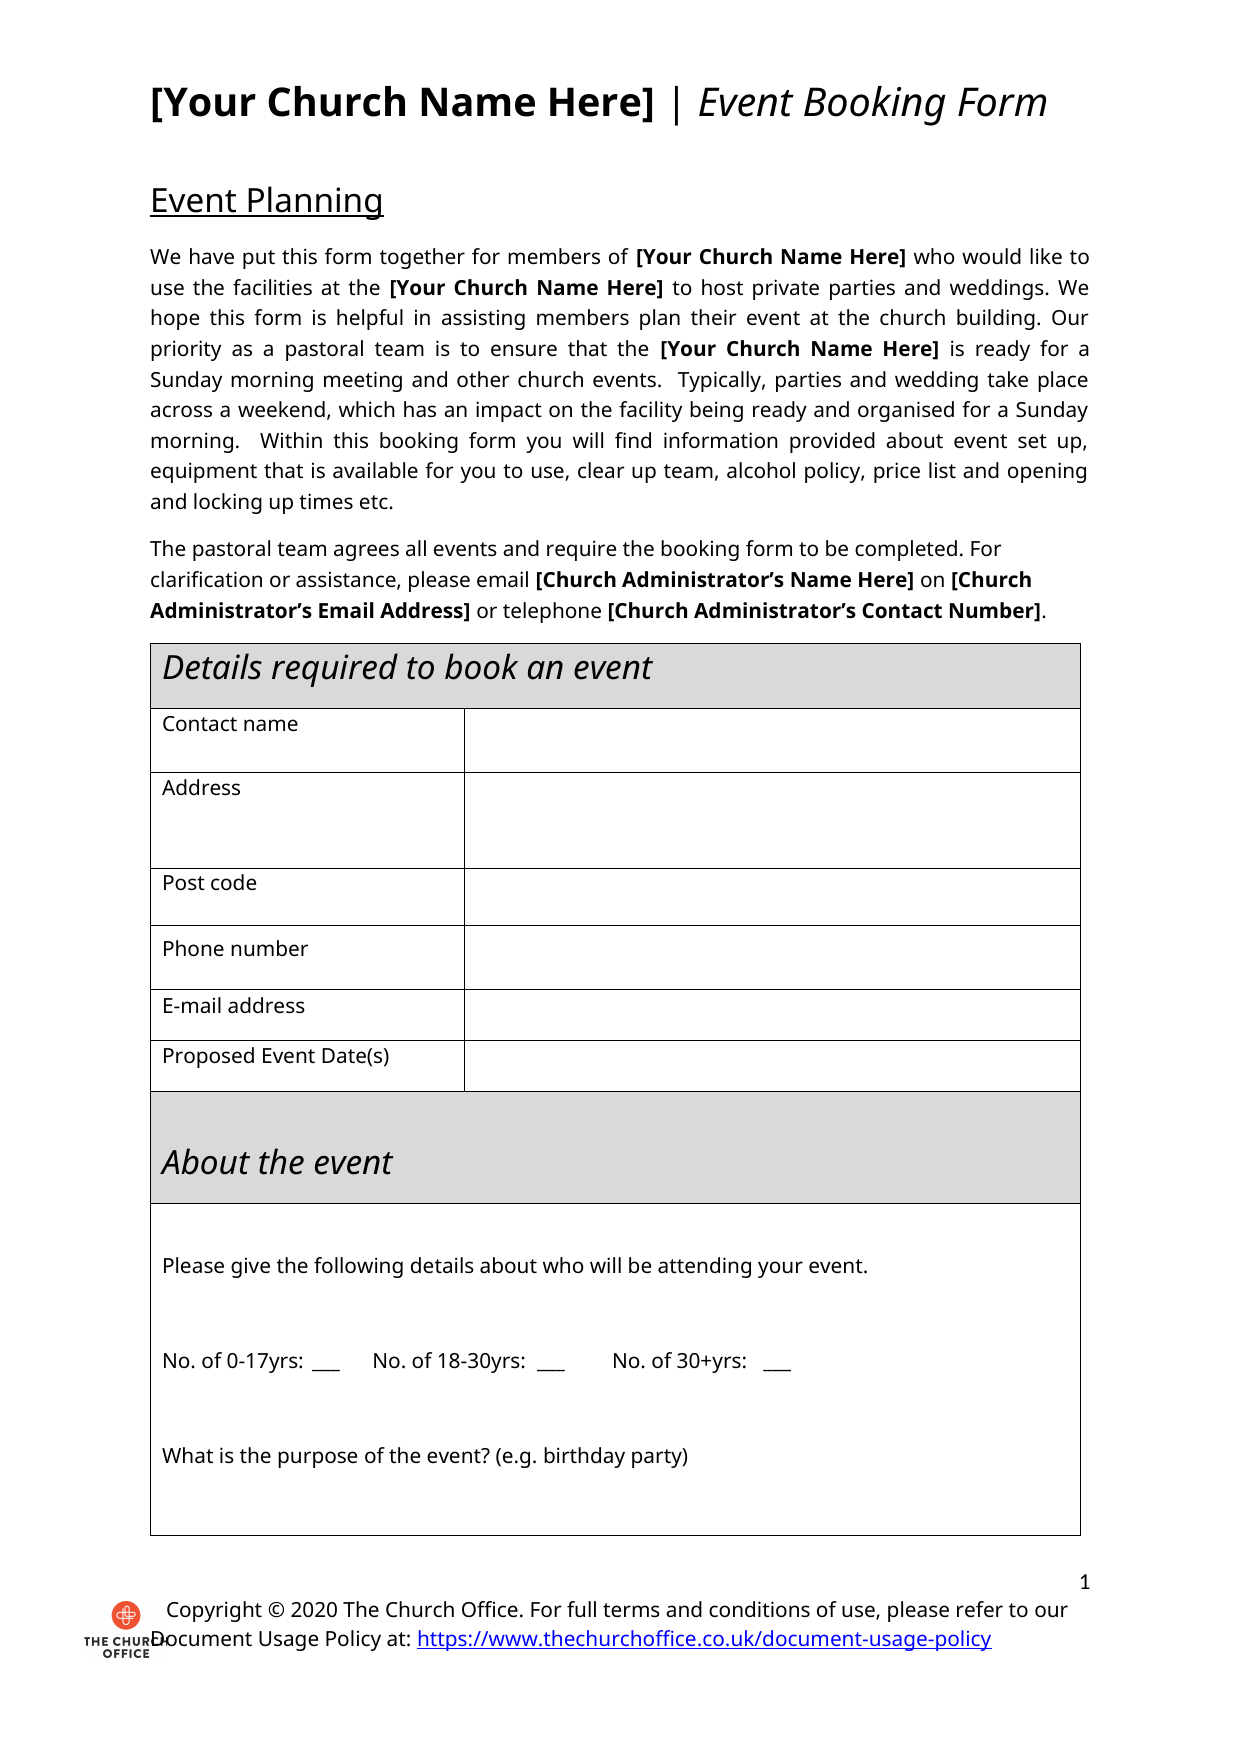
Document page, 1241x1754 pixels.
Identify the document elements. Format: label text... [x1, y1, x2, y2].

table_cell Contact name [151, 709, 464, 772]
table_cell Address [151, 773, 464, 867]
table_header Details required to book an event [151, 644, 1080, 708]
table_cell Proposed Event Date(s) [151, 1041, 464, 1091]
picture [84, 1601, 168, 1658]
table_cell Post code [151, 869, 464, 925]
table_cell [465, 1041, 1080, 1091]
table_cell [465, 773, 1080, 867]
text The pastoral team agrees all events and require the booking form to be completed. For clarification or assistance, please email [Church Administrator’s Name Here] on [Church Administrator’s Email Address] or telephone [Church Administrator’s Contact Number]. [150, 534, 1090, 624]
text We have put this form together for members of [Your Church Name Here] who would like to use the facilities at the [Your Church Name Here] to host private parties and weddings. We hope this form is helpful in assisting members plan their event at the church building. Our priority as a pastoral team is to ensure that the [Your Church Name Here] is ready for a Sunday morning meeting and other church events. Typically, parties and wedding take place across a weekend, which has an impact on the facility being ready and organised for a Sunday morning. Within this booking form you will find information provided about event set up, equipment that is available for you to use, clear up team, alcohol policy, price list and opening and locking up times etc. [150, 242, 1090, 516]
table_cell [465, 990, 1080, 1040]
table_cell [465, 926, 1080, 989]
table_cell About the event [151, 1092, 1080, 1203]
table_cell Phone number [151, 926, 464, 989]
table_cell [465, 709, 1080, 772]
table_cell [465, 869, 1080, 925]
table_cell E-mail address [151, 990, 464, 1040]
text Event Planning [150, 177, 1090, 222]
